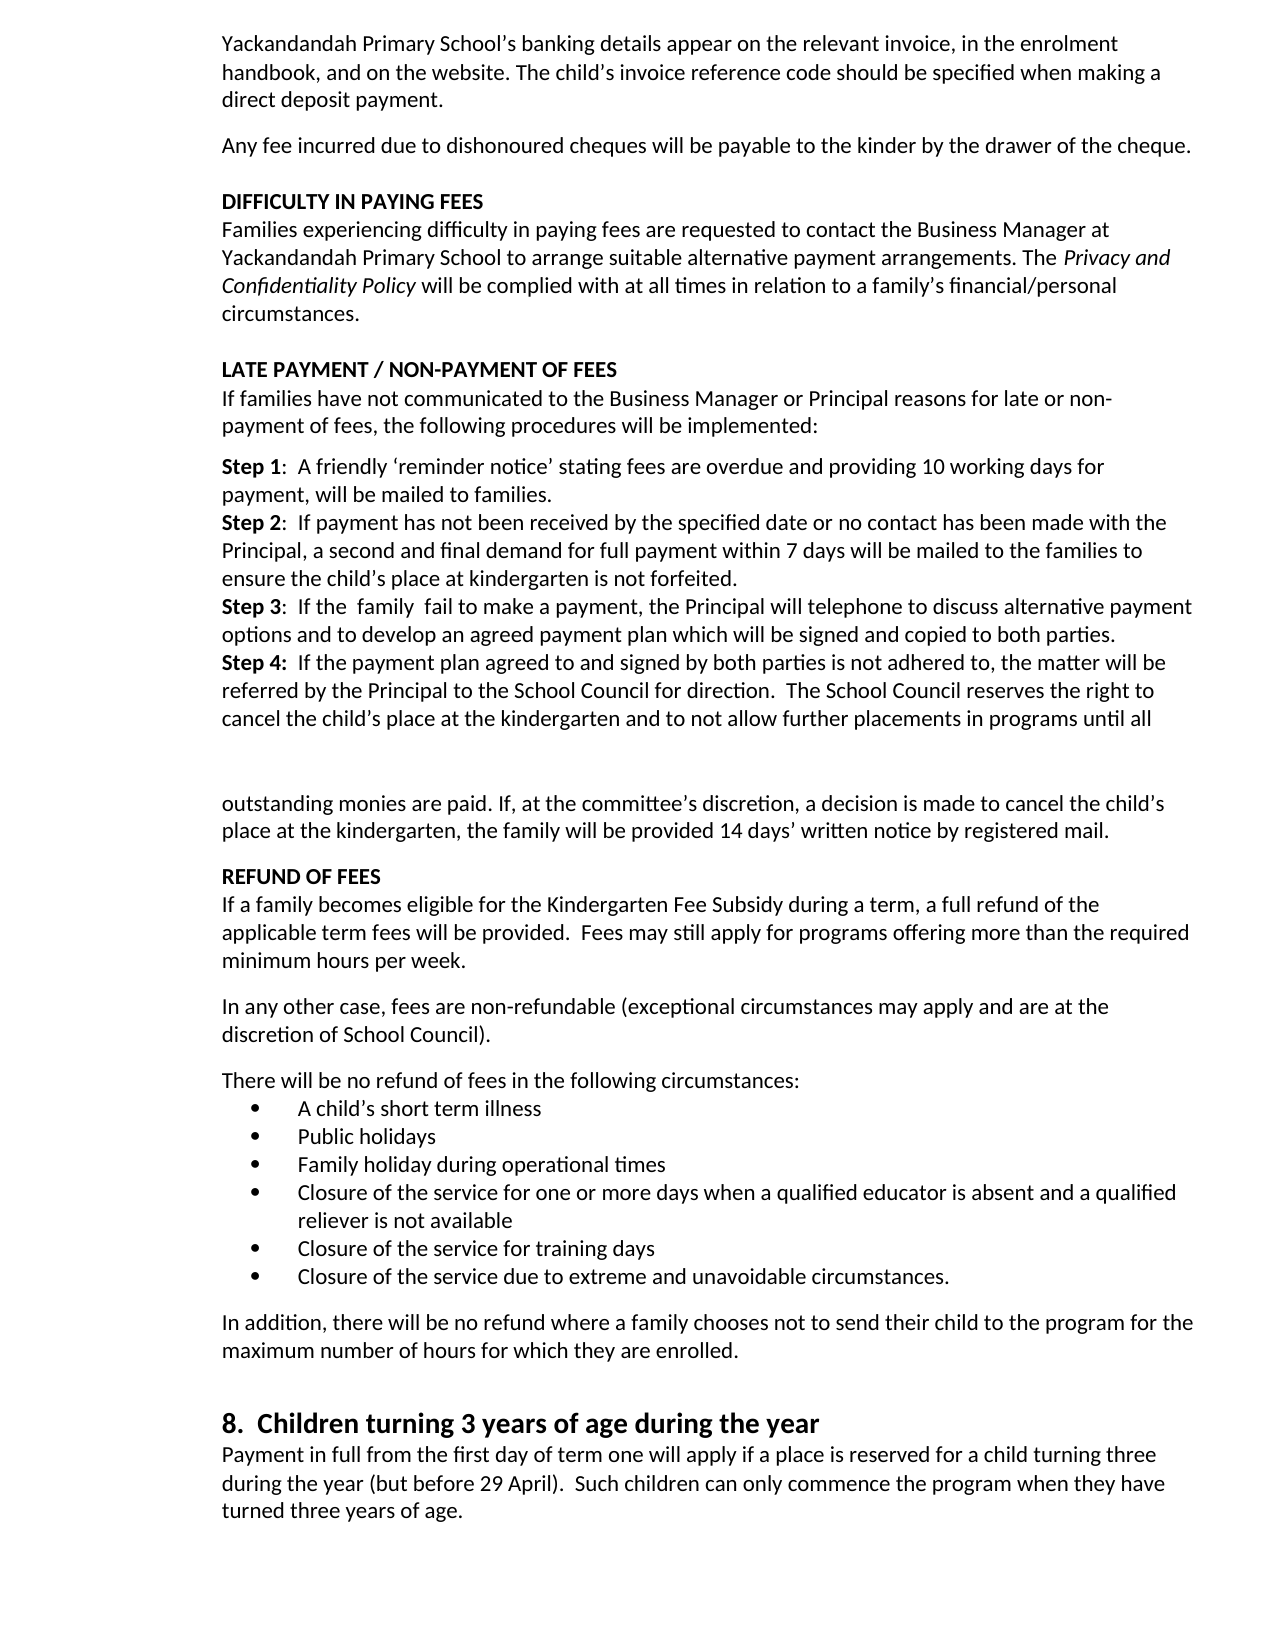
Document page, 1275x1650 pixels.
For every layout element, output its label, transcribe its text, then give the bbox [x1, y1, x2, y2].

text Payment in full from the first day of term one will apply if a place is reserved for a child turning three during the year (but before 29 April). Such children can only commence the program when they have turned three years of age. [222, 1441, 1196, 1525]
text 8. Children turning 3 years of age during the year [222, 1405, 1196, 1441]
text In addition, there will be no refund where a family chooses not to send their child to the program for the maximum number of hours for which they are enrolled. [222, 1308, 1196, 1364]
list Closure of the service due to extreme and unavoidable circumstances. [222, 1262, 1196, 1290]
text Families experiencing difficulty in paying fees are requested to contact the Business Manager at Yackandandah Primary School to arrange suitable alternative payment arrangements. The Privacy and Confidentiality Policy will be complied with at all times in relation to a family’s financial/personal circumstances. [222, 216, 1196, 328]
list A child’s short term illness [222, 1094, 1196, 1122]
list Family holiday during operational times [222, 1150, 1196, 1178]
text Step 4: If the payment plan agreed to and signed by both parties is not adhered to, the matter will be referred by the Principal to the School Council for direction. The School Council reserves the right to cancel the child’s place at the kindergarten and to not allow further placements in programs until all [222, 648, 1196, 733]
text If a family becomes eligible for the Kindergarten Fee Subsidy during a term, a full refund of the applicable term fees will be provided. Fees may still apply for programs offering more than the required minimum hours per week. [222, 891, 1196, 974]
text Any fee incurred due to dishonoured cheques will be payable to the kinder by the drawer of the cheque. [222, 131, 1196, 159]
text Yackandandah Primary School’s banking details appear on the relevant invoice, in the enrolment handbook, and on the website. The child’s invoice reference code should be specified when making a direct deposit payment. [222, 29, 1196, 114]
text outstanding monies are paid. If, at the committee’s discretion, a decision is made to cancel the child’s place at the kindergarten, the family will be provided 14 days’ written notice by registered mail. [222, 789, 1196, 845]
text In any other case, fees are non-refundable (exceptional circumstances may apply and are at the discretion of School Council). [222, 992, 1196, 1048]
list Closure of the service for training days [222, 1234, 1196, 1262]
list Public holidays [222, 1122, 1196, 1150]
list Closure of the service for one or more days when a qualified educator is absent and a qualified [222, 1178, 1196, 1206]
text There will be no refund of fees in the following circumstances: [222, 1066, 1196, 1094]
text Step 3: If the family fail to make a payment, the Principal will telephone to discuss alternative payment options and to develop an agreed payment plan which will be signed and copied to both parties. [222, 592, 1196, 648]
text REFUND OF FEES [222, 862, 1196, 891]
text Step 1: A friendly ‘reminder notice’ stating fees are overdue and providing 10 working days for payment, will be mailed to families. [222, 452, 1196, 508]
text DIFFICULTY IN PAYING FEES [222, 187, 1196, 216]
text If families have not communicated to the Business Manager or Principal reasons for late or non-payment of fees, the following procedures will be implemented: [222, 384, 1196, 440]
text LATE PAYMENT / NON-PAYMENT OF FEES [222, 356, 1196, 384]
text Step 2: If payment has not been received by the specified date or no contact has been made with the Principal, a second and final demand for full payment within 7 days will be mailed to the families to ensure the child’s place at kindergarten is not forfeited. [222, 508, 1196, 592]
text reliever is not available [251, 1206, 1196, 1234]
